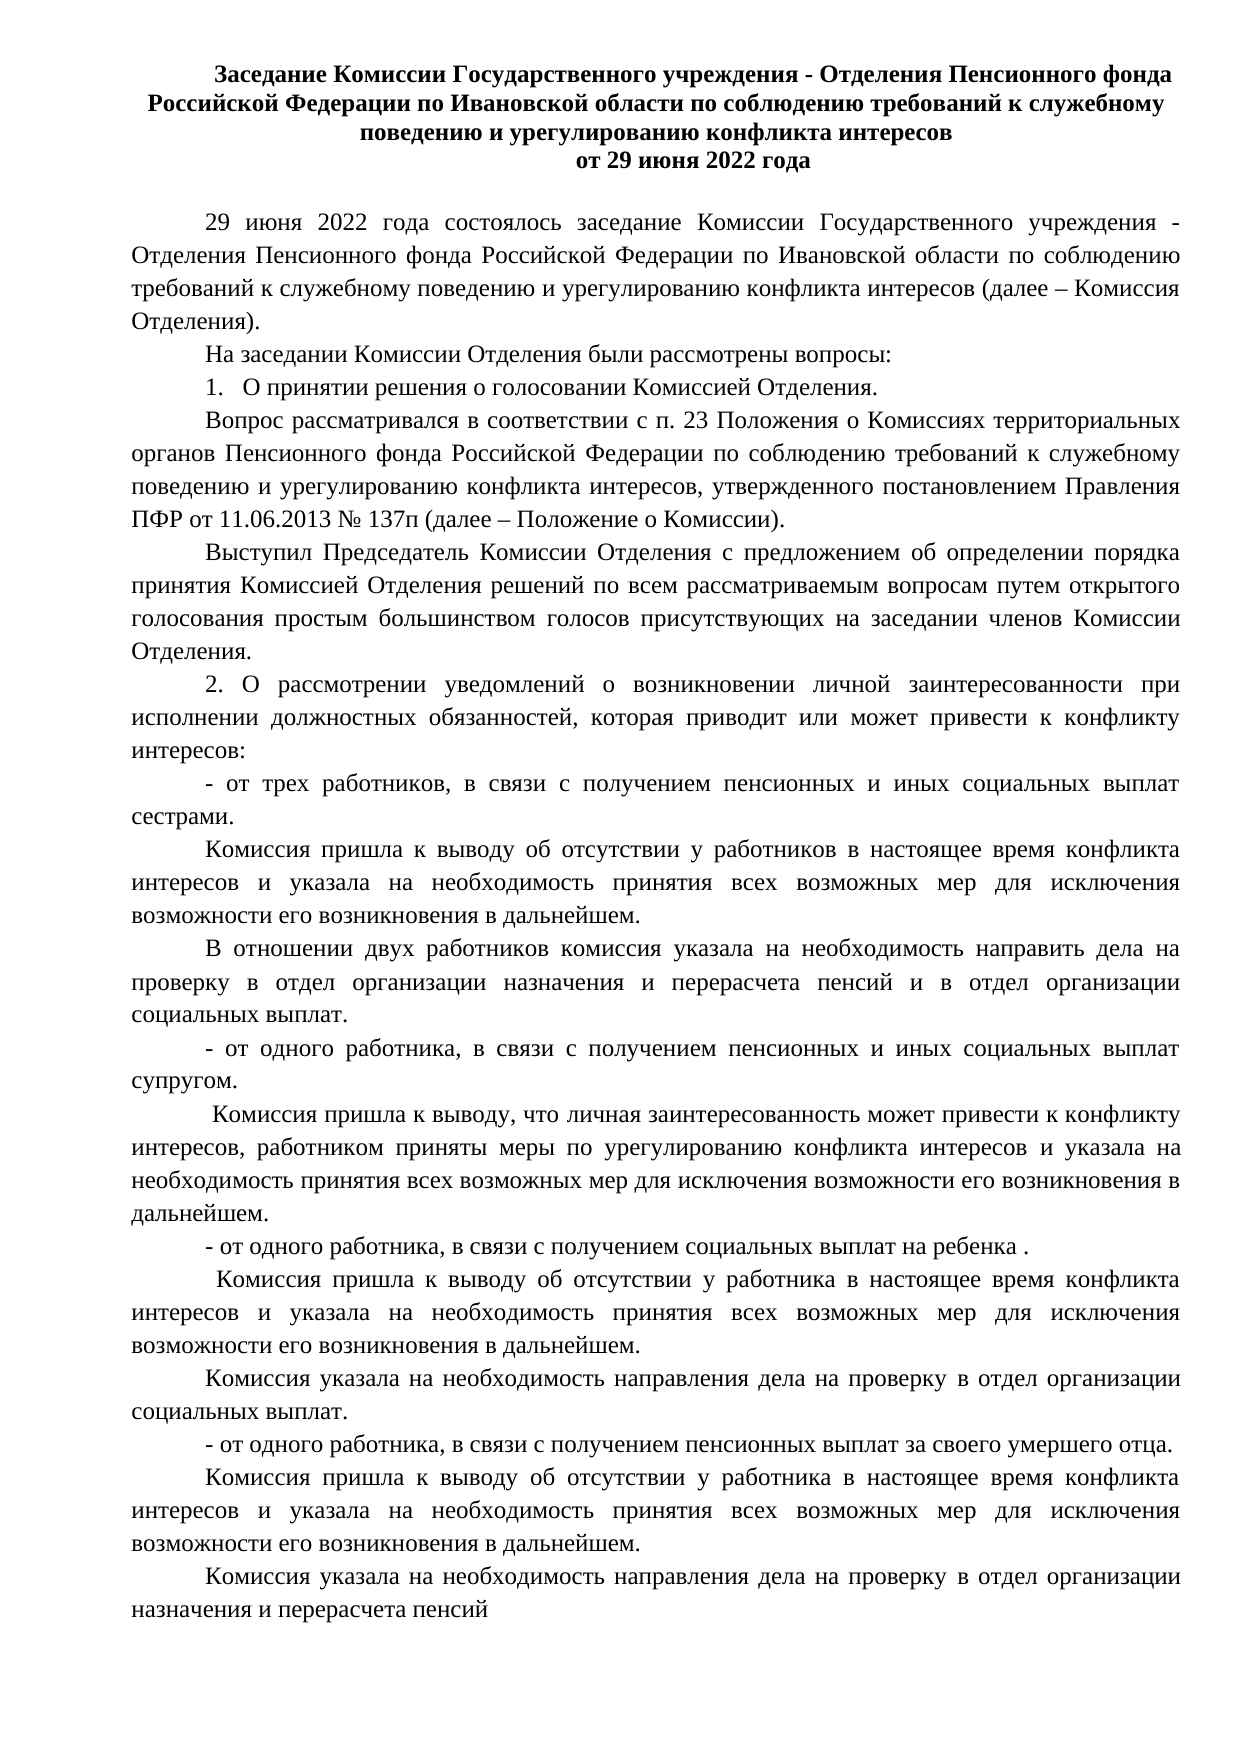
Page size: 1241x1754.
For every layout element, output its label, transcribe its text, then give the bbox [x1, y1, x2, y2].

text Комиссия указала на необходимость направления дела на проверку в отдел организации назначения и перерасчета пенсий [131, 1561, 1181, 1623]
text Комиссия указала на необходимость направления дела на проверку в отдел организации социальных выплат. [131, 1363, 1181, 1424]
list О принятии решения о голосовании Комиссией Отделения. [205, 372, 1181, 401]
text от 29 июня 2022 года [131, 145, 1181, 174]
text Комиссия пришла к выводу об отсутствии у работника в настоящее время конфликта интересов и указала на необходимость принятия всех возможных мер для исключения возможности его возникновения в дальнейшем. [131, 1462, 1181, 1557]
text 29 июня 2022 года состоялось заседание Комиссии Государственного учреждения - Отделения Пенсионного фонда Российской Федерации по Ивановской области по соблюдению требований к служебному поведению и урегулированию конфликта интересов (далее – Комиссия Отделения). [131, 207, 1181, 335]
text - от одного работника, в связи с получением пенсионных выплат за своего умершего отца. [131, 1429, 1181, 1458]
text 2. О рассмотрении уведомлений о возникновении личной заинтересованности при исполнении должностных обязанностей, которая приводит или может привести к конфликту интересов: [131, 669, 1181, 764]
text На заседании Комиссии Отделения были рассмотрены вопросы: [131, 339, 1181, 368]
text - от одного работника, в связи с получением социальных выплат на ребенка . [131, 1231, 1181, 1259]
text - от одного работника, в связи с получением пенсионных и иных социальных выплат супругом. [131, 1033, 1181, 1094]
text Комиссия пришла к выводу, что личная заинтересованность может привести к конфликту интересов, работником приняты меры по урегулированию конфликта интересов и указала на необходимость принятия всех возможных мер для исключения возможности его возникновения в дальнейшем. [131, 1099, 1181, 1226]
text Выступил Председатель Комиссии Отделения с предложением об определении порядка принятия Комиссией Отделения решений по всем рассматриваемым вопросам путем открытого голосования простым большинством голосов присутствующих на заседании членов Комиссии Отделения. [131, 537, 1181, 665]
text Заседание Комиссии Государственного учреждения - Отделения Пенсионного фонда Российской Федерации по Ивановской области по соблюдению требований к служебному поведению и урегулированию конфликта интересов [131, 59, 1181, 145]
text Комиссия пришла к выводу об отсутствии у работников в настоящее время конфликта интересов и указала на необходимость принятия всех возможных мер для исключения возможности его возникновения в дальнейшем. [131, 834, 1181, 929]
text - от трех работников, в связи с получением пенсионных и иных социальных выплат сестрами. [131, 768, 1181, 830]
text Комиссия пришла к выводу об отсутствии у работника в настоящее время конфликта интересов и указала на необходимость принятия всех возможных мер для исключения возможности его возникновения в дальнейшем. [131, 1264, 1181, 1358]
text В отношении двух работников комиссия указала на необходимость направить дела на проверку в отдел организации назначения и перерасчета пенсий и в отдел организации социальных выплат. [131, 933, 1181, 1028]
title Вопрос рассматривался в соответствии с п. 23 Положения о Комиссиях территориальных органов Пенсионного фонда Российской Федерации по соблюдению требований к служебному поведению и урегулированию конфликта интересов, утвержденного постановлением Правления ПФР от 11.06.2013 № 137п (далее – Положение о Комиссии). [131, 405, 1181, 533]
